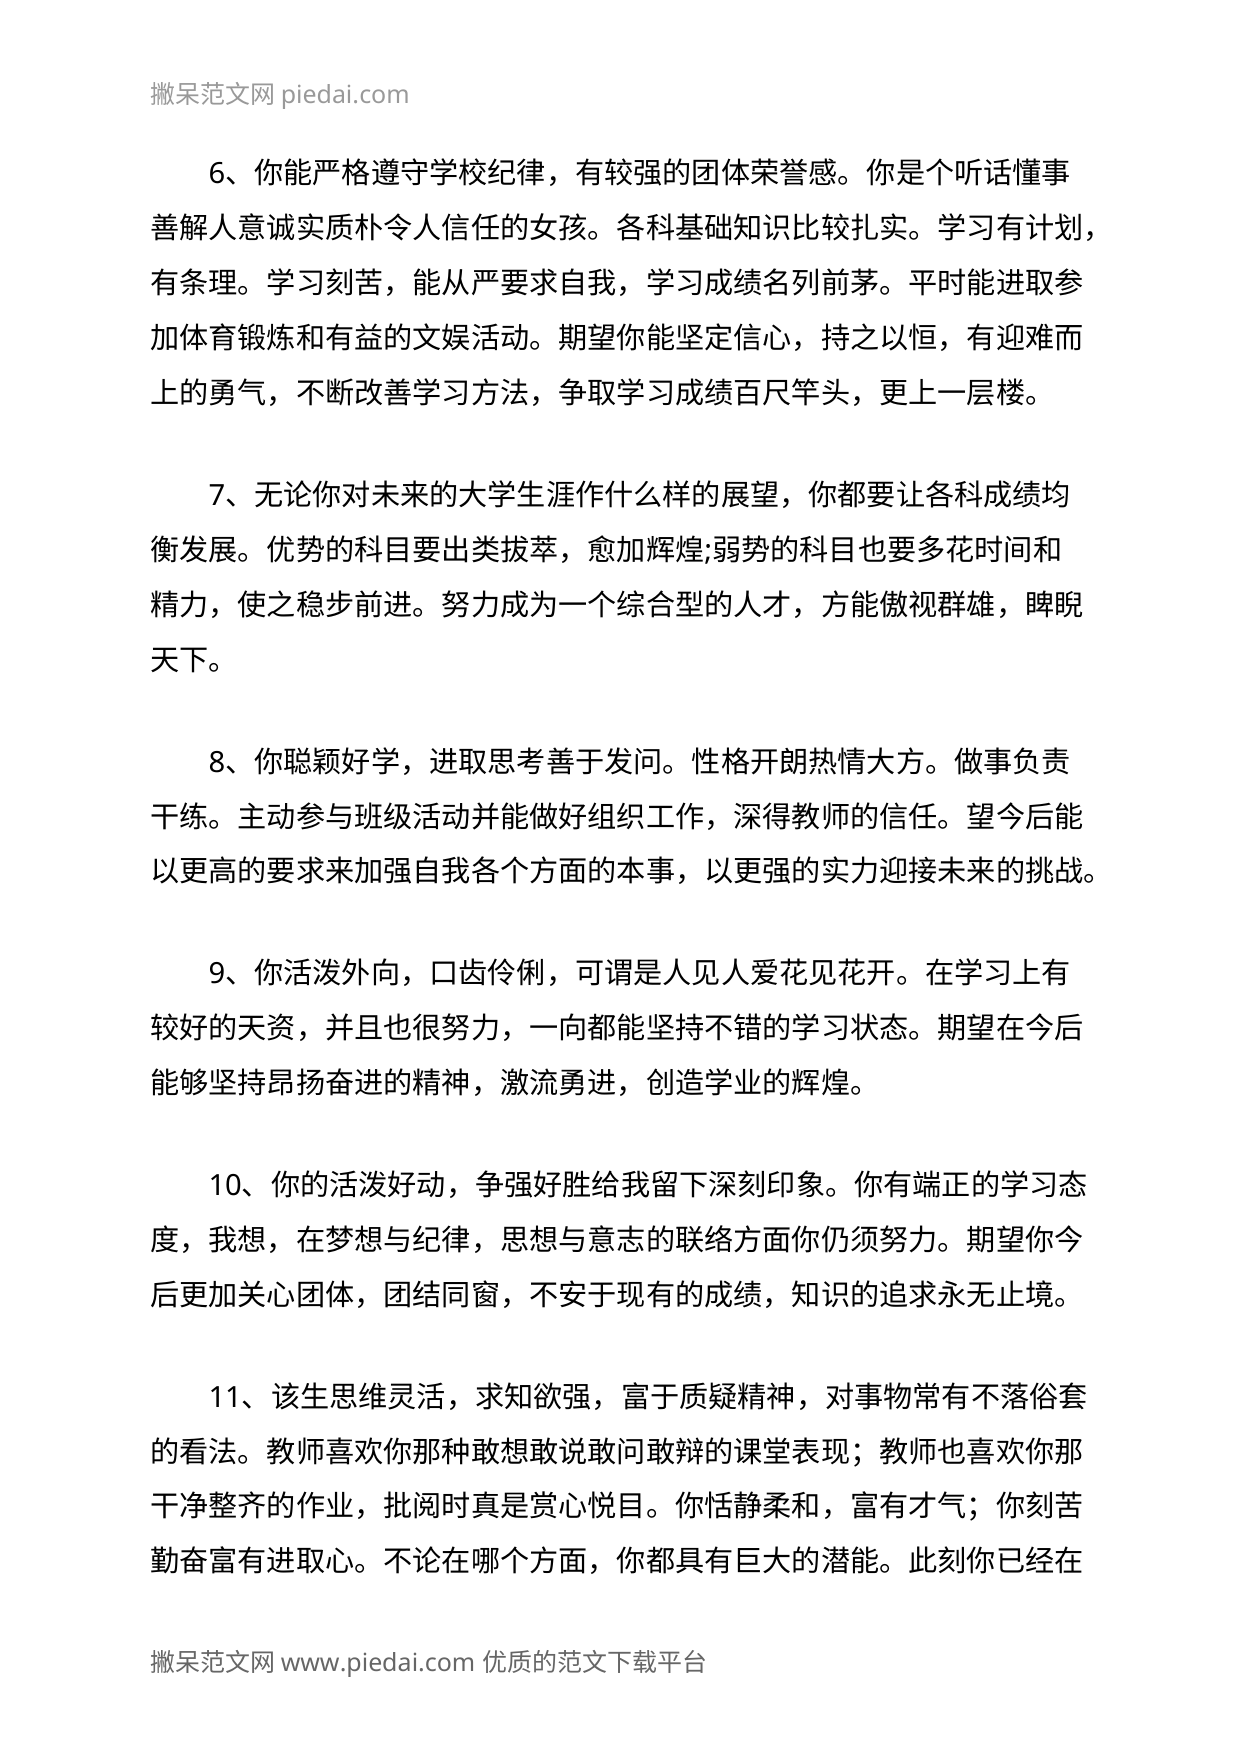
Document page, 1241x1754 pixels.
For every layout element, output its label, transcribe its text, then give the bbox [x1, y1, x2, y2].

text 7、无论你对未来的大学生涯作什么样的展望，你都要让各科成绩均衡发展。优势的科目要出类拔萃，愈加辉煌;弱势的科目也要多花时间和精力，使之稳步前进。努力成为一个综合型的人才，方能傲视群雄，睥睨天下。 [150, 471, 1090, 679]
text 6、你能严格遵守学校纪律，有较强的团体荣誉感。你是个听话懂事善解人意诚实质朴令人信任的女孩。各科基础知识比较扎实。学习有计划，有条理。学习刻苦，能从严要求自我，学习成绩名列前茅。平时能进取参加体育锻炼和有益的文娱活动。期望你能坚定信心，持之以恒，有迎难而上的勇气，不断改善学习方法，争取学习成绩百尺竿头，更上一层楼。 [150, 150, 1090, 412]
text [150, 1373, 1090, 1580]
text 9、你活泼外向，口齿伶俐，可谓是人见人爱花见花开。在学习上有较好的天资，并且也很努力，一向都能坚持不错的学习状态。期望在今后能够坚持昂扬奋进的精神，激流勇进，创造学业的辉煌。 [150, 950, 1090, 1102]
text 8、你聪颖好学，进取思考善于发问。性格开朗热情大方。做事负责干练。主动参与班级活动并能做好组织工作，深得教师的信任。望今后能以更高的要求来加强自我各个方面的本事，以更强的实力迎接未来的挑战。 [150, 738, 1090, 890]
text 10、你的活泼好动，争强好胜给我留下深刻印象。你有端正的学习态度，我想，在梦想与纪律，思想与意志的联络方面你仍须努力。期望你今后更加关心团体，团结同窗，不安于现有的成绩，知识的追求永无止境。 [150, 1161, 1090, 1314]
